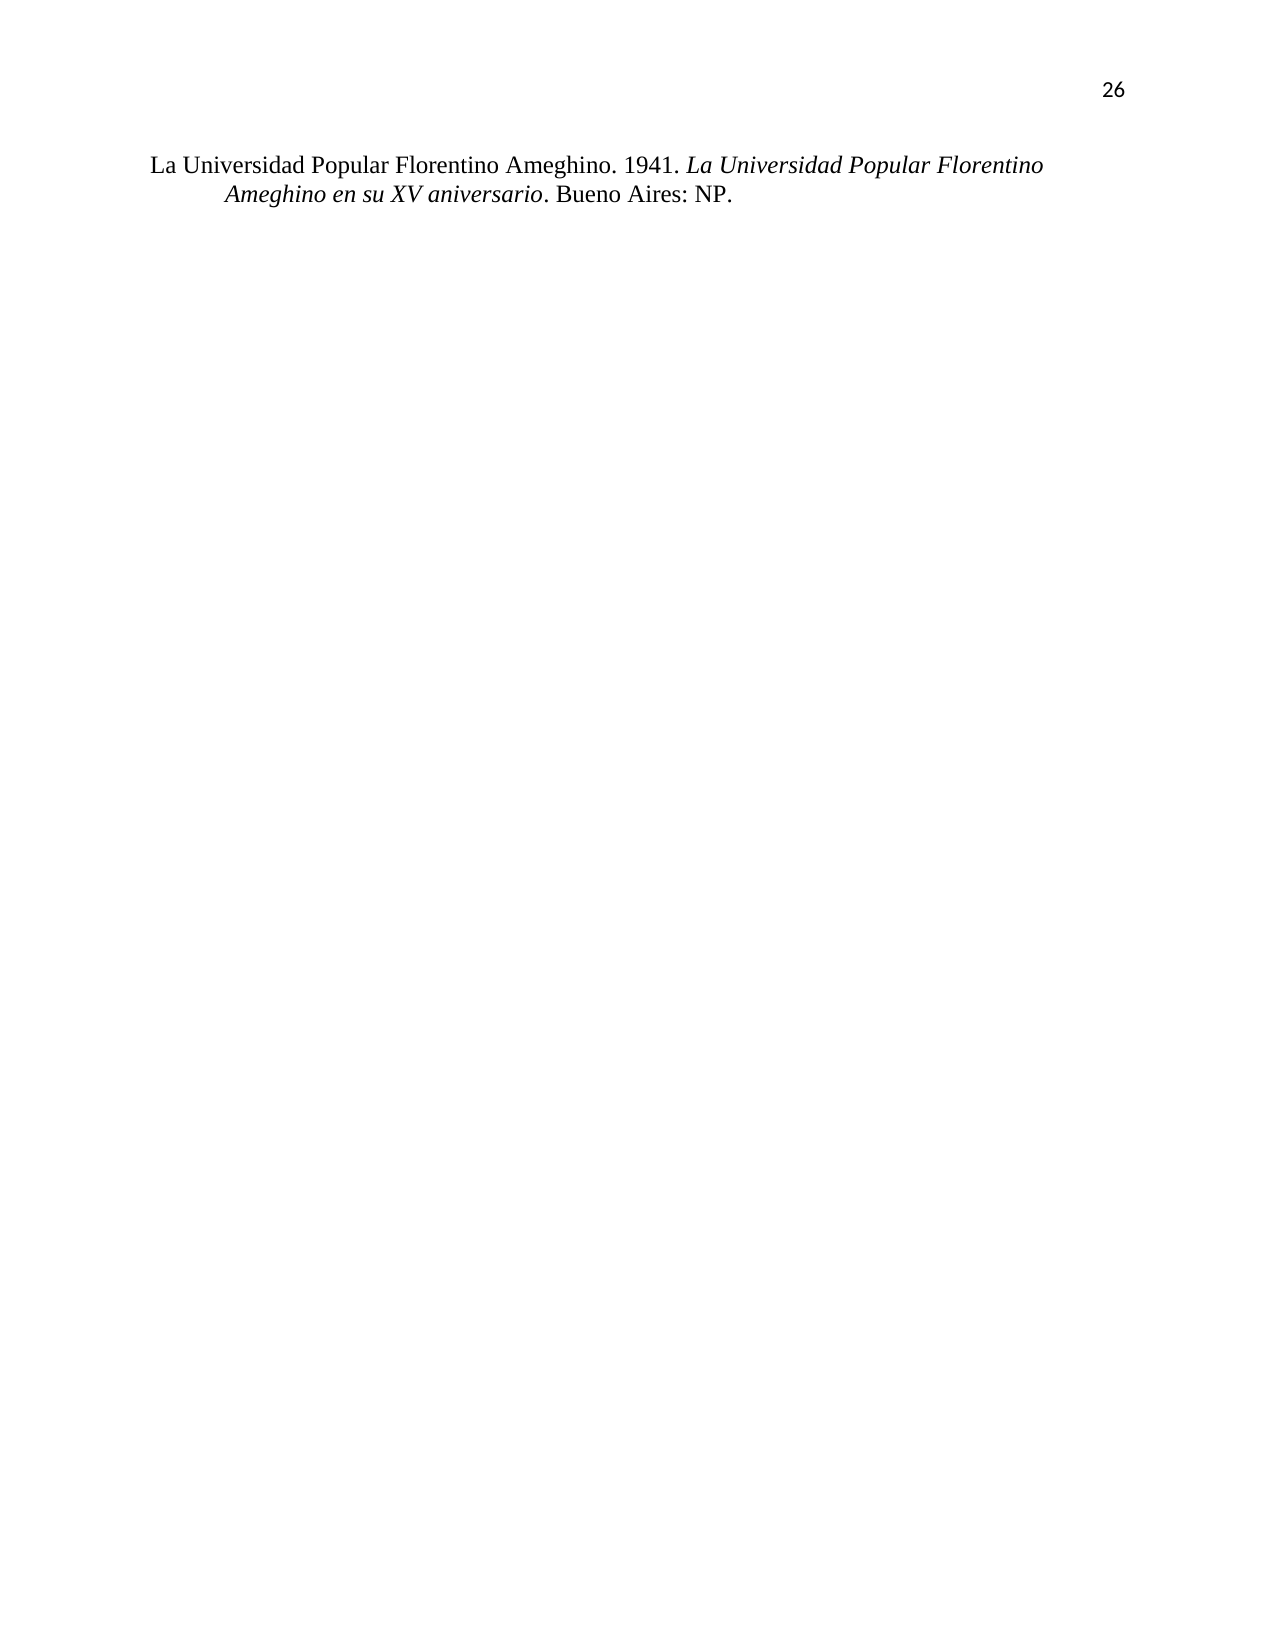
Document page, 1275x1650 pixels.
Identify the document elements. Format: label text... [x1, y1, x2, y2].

text La Universidad Popular Florentino Ameghino. 1941. La Universidad Popular Florentino Ameghino en su XV aniversario. Bueno Aires: NP. [150, 150, 1125, 207]
